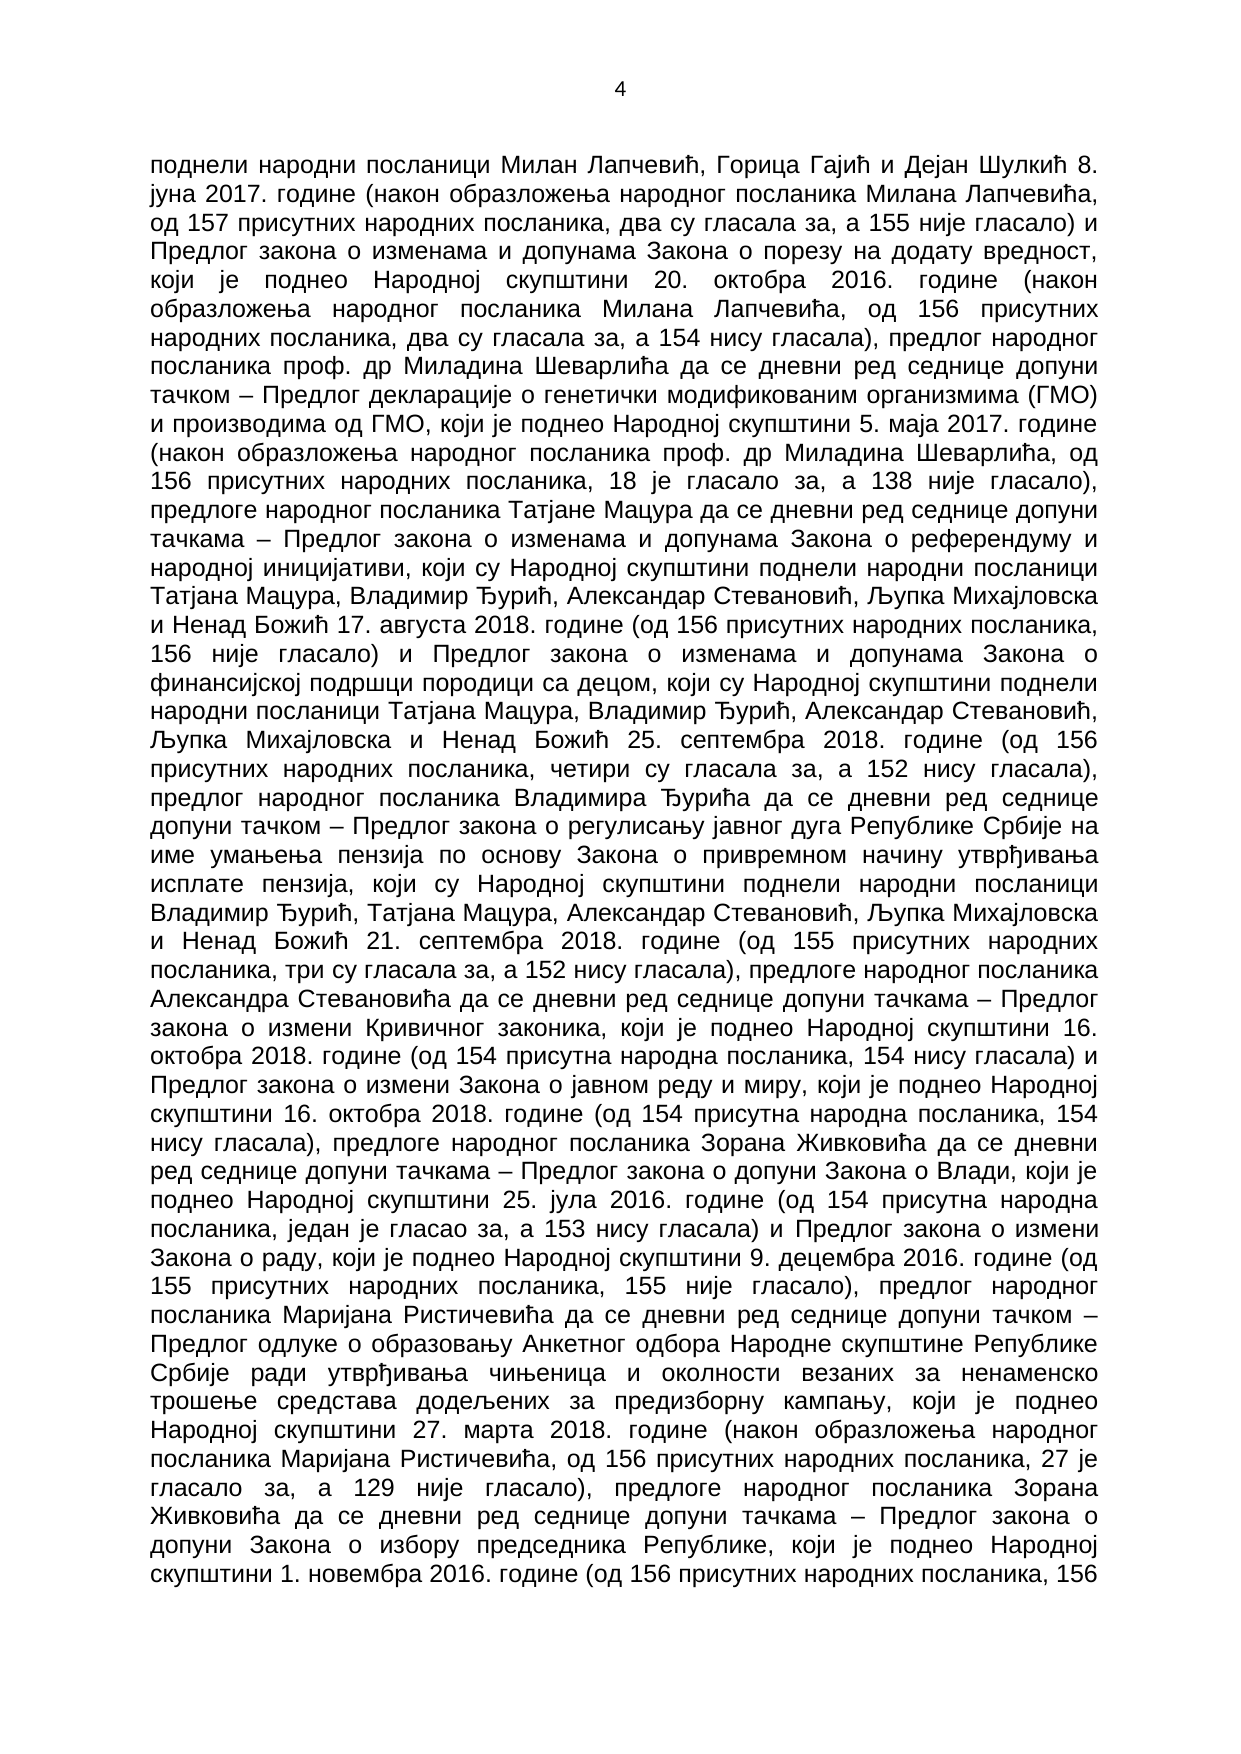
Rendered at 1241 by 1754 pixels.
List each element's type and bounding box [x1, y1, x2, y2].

text [150, 150, 1099, 1587]
